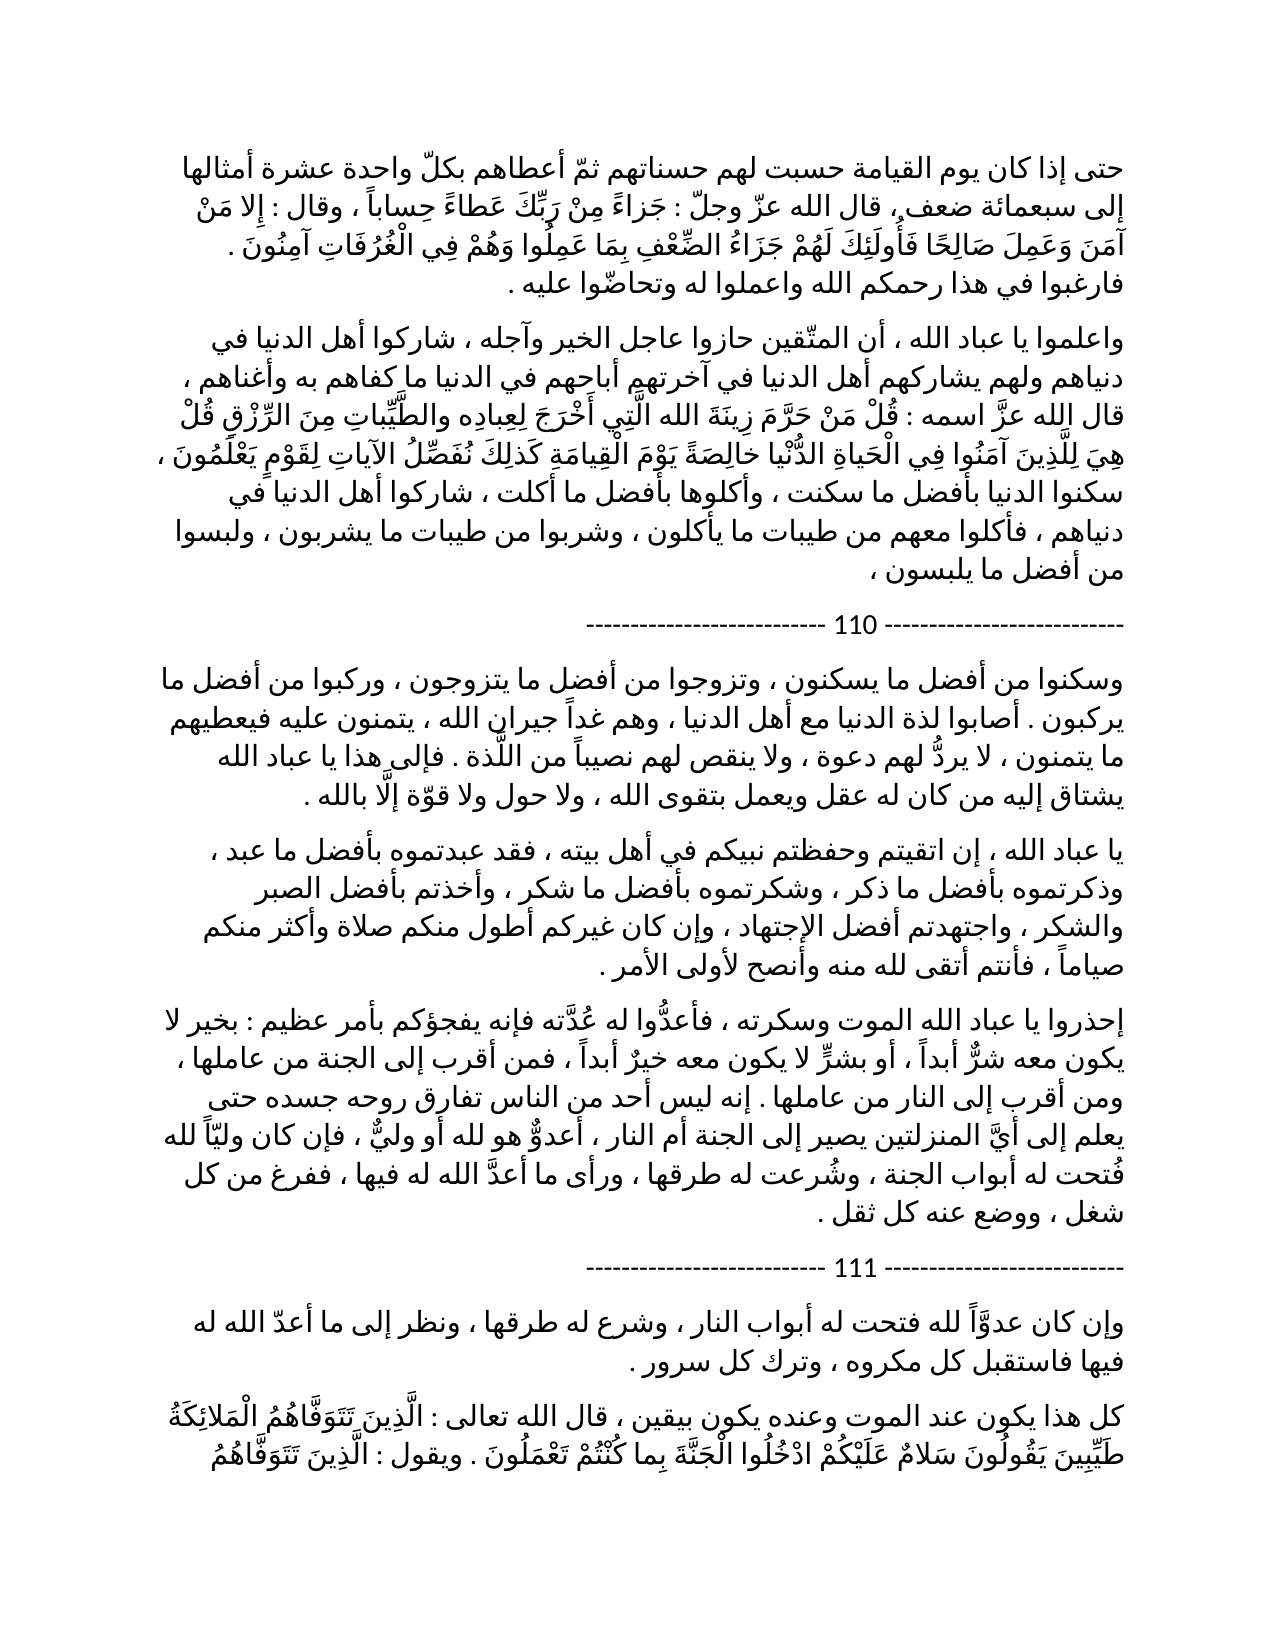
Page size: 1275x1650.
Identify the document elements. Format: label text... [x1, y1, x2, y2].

text وإن كان عدوَّاً لله فتحت له أبواب النار ، وشرع له طرقها ، ونظر إلى ما أعدّ الله له فيها فاستقبل كل مكروه ، وترك كل سرور . [150, 1304, 1125, 1378]
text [150, 1398, 1125, 1472]
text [150, 150, 1125, 301]
text إحذروا يا عباد الله الموت وسكرته ، فأعدُّوا له عُدَّته فإنه يفجؤكم بأمر عظيم : بخير لا يكون معه شرٌّ أبداً ، أو بشرٍّ لا يكون معه خيرٌ أبداً ، فمن أقرب إلى الجنة من عاملها ، ومن أقرب إلى النار من عاملها . إنه ليس أحد من الناس تفارق روحه جسده حتى يعلم إلى أيَّ المنزلتين يصير إلى الجنة أم النار ، أعدوٌّ هو لله أو وليٌّ ، فإن كان وليّاً لله فُتحت له أبواب الجنة ، وشُرعت له طرقها ، ورأى ما أعدَّ الله له فيها ، ففرغ من كل شغل ، ووضع عنه كل ثقل . [150, 1002, 1125, 1230]
text يا عباد الله ، إن اتقيتم وحفظتم نبيكم في أهل بيته ، فقد عبدتموه بأفضل ما عبد ، وذكرتموه بأفضل ما ذكر ، وشكرتموه بأفضل ما شكر ، وأخذتم بأفضل الصبر والشكر ، واجتهدتم أفضل الإجتهاد ، وإن كان غيركم أطول منكم صلاة وأكثر منكم صياماً ، فأنتم أتقى لله منه وأنصح لأولى الأمر . [150, 832, 1125, 983]
text --------------------------- 111 --------------------------- [150, 1249, 1125, 1285]
text --------------------------- 110 --------------------------- [150, 606, 1125, 642]
text وسكنوا من أفضل ما يسكنون ، وتزوجوا من أفضل ما يتزوجون ، وركبوا من أفضل ما يركبون . أصابوا لذة الدنيا مع أهل الدنيا ، وهم غداً جيران الله ، يتمنون عليه فيعطيهم ما يتمنون ، لا يردُّ لهم دعوة ، ولا ينقص لهم نصيباً من اللَّذة . فإلى هذا يا عباد الله يشتاق إليه من كان له عقل ويعمل بتقوى الله ، ولا حول ولا قوّة إلَّا بالله . [150, 661, 1125, 812]
text واعلموا يا عباد الله ، أن المتّقين حازوا عاجل الخير وآجله ، شاركوا أهل الدنيا في دنياهم ولهم يشاركهم أهل الدنيا في آخرتهم أباحهم في الدنيا ما كفاهم به وأغناهم ، قال الله عزَّ اسمه : قُلْ مَنْ حَرَّمَ زِينَةَ الله الَّتِي أَخْرَجَ لِعِبادِه والطَّيِّباتِ مِنَ الرِّزْقِ قُلْ هِيَ لِلَّذِينَ آمَنُوا فِي الْحَياةِ الدُّنْيا خالِصَةً يَوْمَ الْقِيامَةِ كَذلِكَ نُفَصِّلُ الآياتِ لِقَوْمٍ يَعْلَمُونَ ، سكنوا الدنيا بأفضل ما سكنت ، وأكلوها بأفضل ما أكلت ، شاركوا أهل الدنيا في دنياهم ، فأكلوا معهم من طيبات ما يأكلون ، وشربوا من طيبات ما يشربون ، ولبسوا من أفضل ما يلبسون ، [150, 320, 1125, 587]
